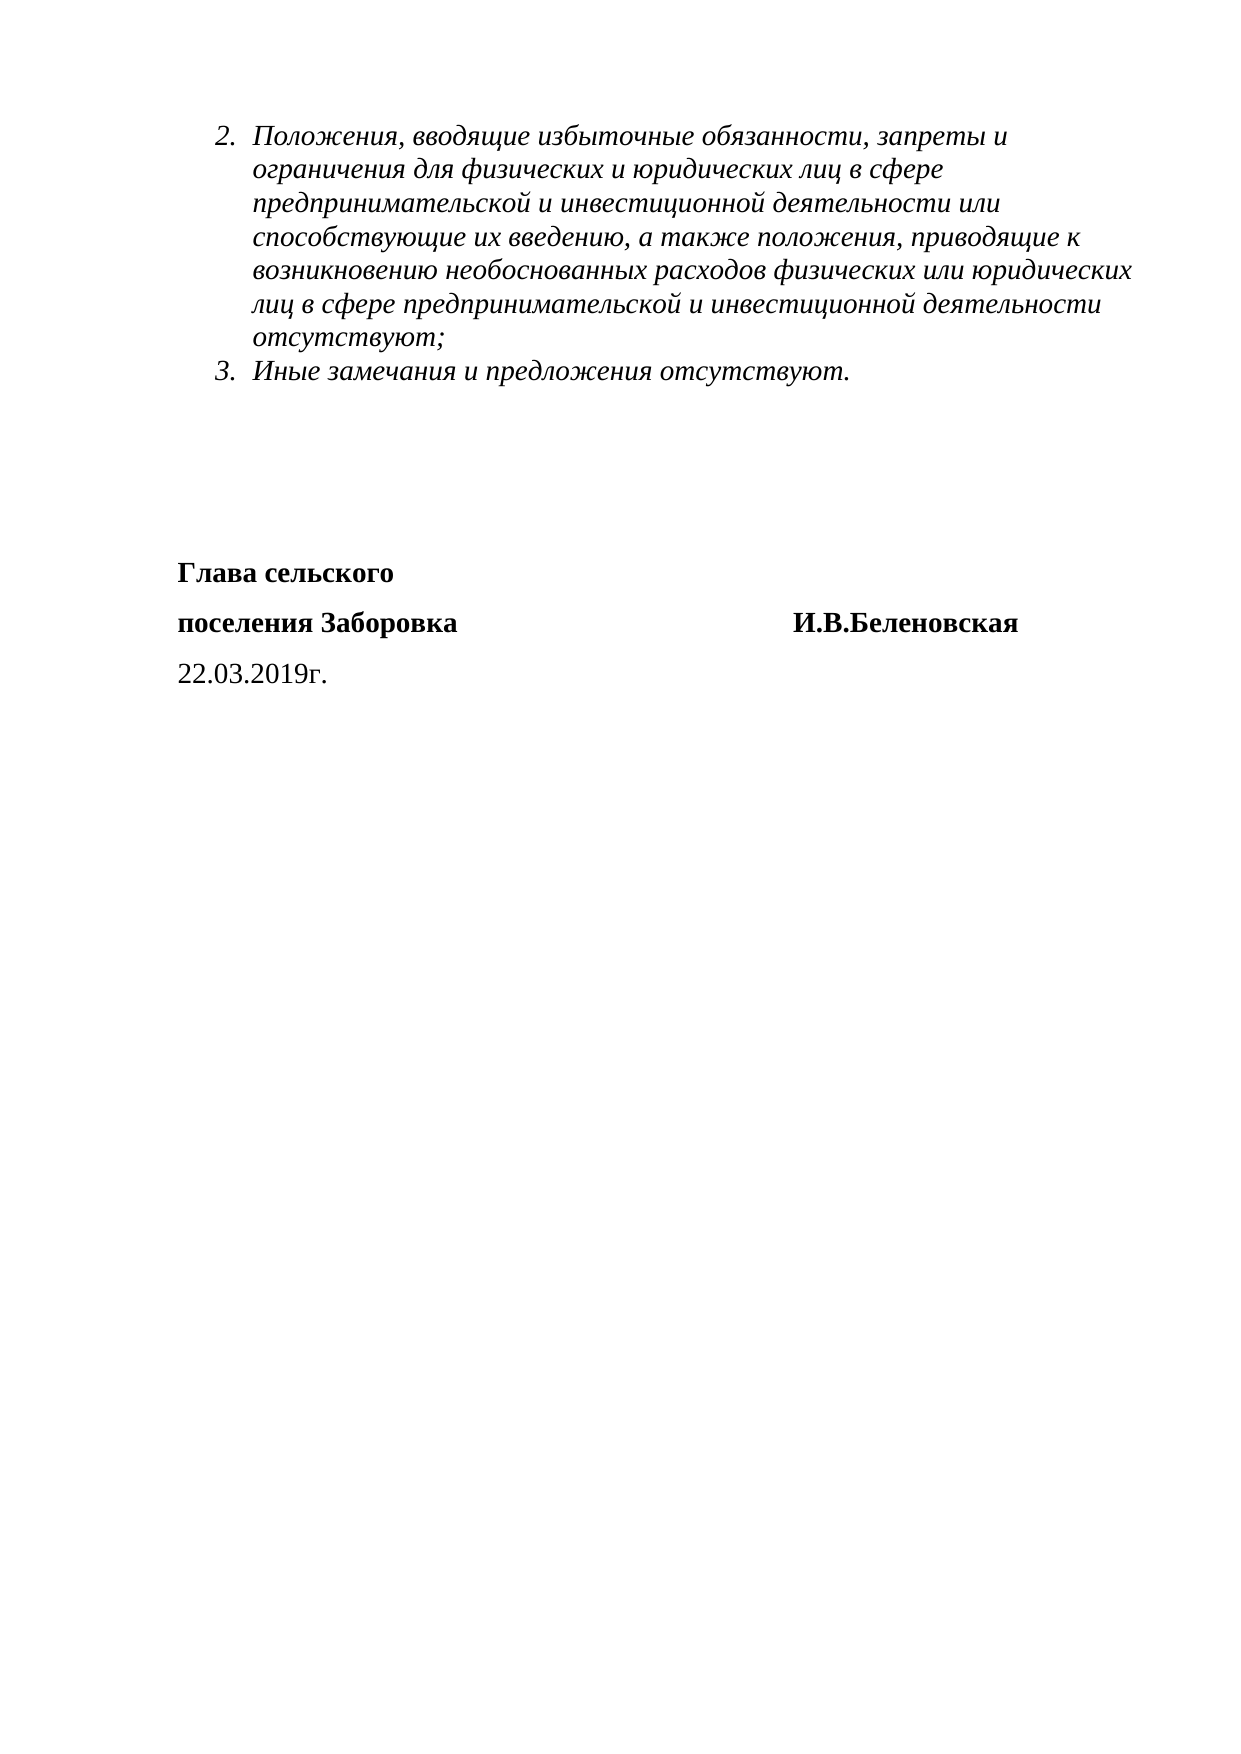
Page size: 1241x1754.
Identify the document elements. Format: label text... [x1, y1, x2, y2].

list Положения, вводящие избыточные обязанности, запреты и ограничения для физических и юридических лиц в сфере предпринимательской и инвестиционной деятельности или способствующие их введению, а также положения, приводящие к возникновению необоснованных расходов физических или юридических лиц в сфере предпринимательской и инвестиционной деятельности отсутствуют; [215, 118, 1152, 353]
text Глава сельского [177, 555, 1152, 589]
text поселения Заборовка И.В.Беленовская [177, 605, 1152, 639]
list Иные замечания и предложения отсутствуют. [215, 353, 1152, 386]
text 22.03.2019г. [177, 656, 1152, 689]
